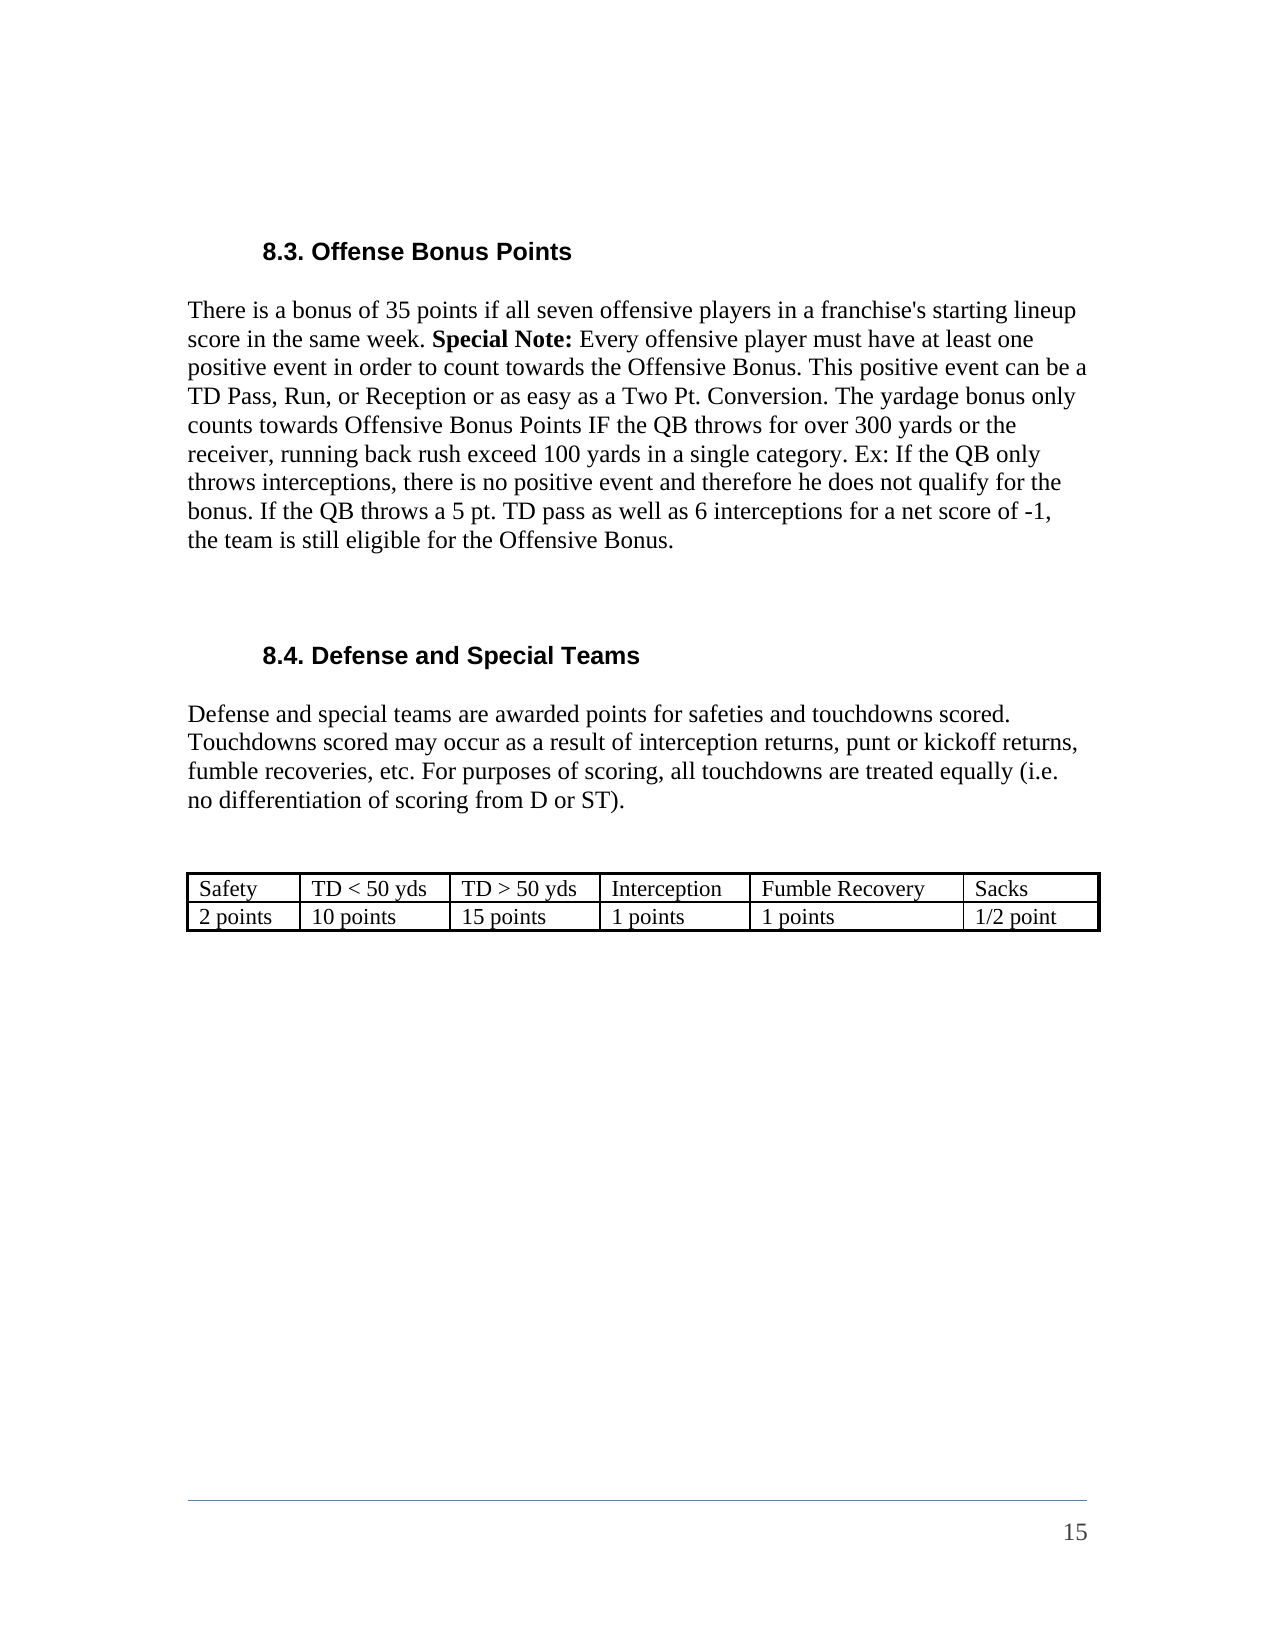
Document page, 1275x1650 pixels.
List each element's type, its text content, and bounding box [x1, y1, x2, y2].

table_header Safety [189, 875, 299, 901]
text Defense and special teams are awarded points for safeties and touchdowns scored. Touchdowns scored may occur as a result of interception returns, punt or kickoff returns, fumble recoveries, etc. For purposes of scoring, all touchdowns are treated equally (i.e. no differentiation of scoring from D or ST). [187, 699, 1087, 842]
table_header Sacks [964, 875, 1097, 901]
table_header TD > 50 yds [451, 875, 599, 901]
table_header Interception [601, 875, 749, 901]
table_header TD < 50 yds [301, 875, 449, 901]
table_header Fumble Recovery [751, 875, 963, 901]
table_cell 1 points [601, 903, 749, 929]
table_cell 1/2 point [964, 903, 1097, 929]
table_cell 10 points [301, 903, 449, 929]
table_cell 1 points [751, 903, 963, 929]
table_cell 2 points [189, 903, 299, 929]
text 8.3. Offense Bonus Points [262, 237, 1087, 266]
table_cell 15 points [451, 903, 599, 929]
text There is a bonus of 35 points if all seven offensive players in a franchise's starting lineup score in the same week. Special Note: Every offensive player must have at least one positive event in order to count towards the Offensive Bonus. This positive event can be a TD Pass, Run, or Reception or as easy as a Two Pt. Conversion. The yardage bonus only counts towards Offensive Bonus Points IF the QB throws for over 300 yards or the receiver, running back rush exceed 100 yards in a single category. Ex: If the QB only throws interceptions, there is no positive event and therefore he does not qualify for the bonus. If the QB throws a 5 pt. TD pass as well as 6 interceptions for a net score of -1, the team is still eligible for the Offensive Bonus. [187, 295, 1087, 554]
text 8.4. Defense and Special Teams [262, 641, 1087, 669]
